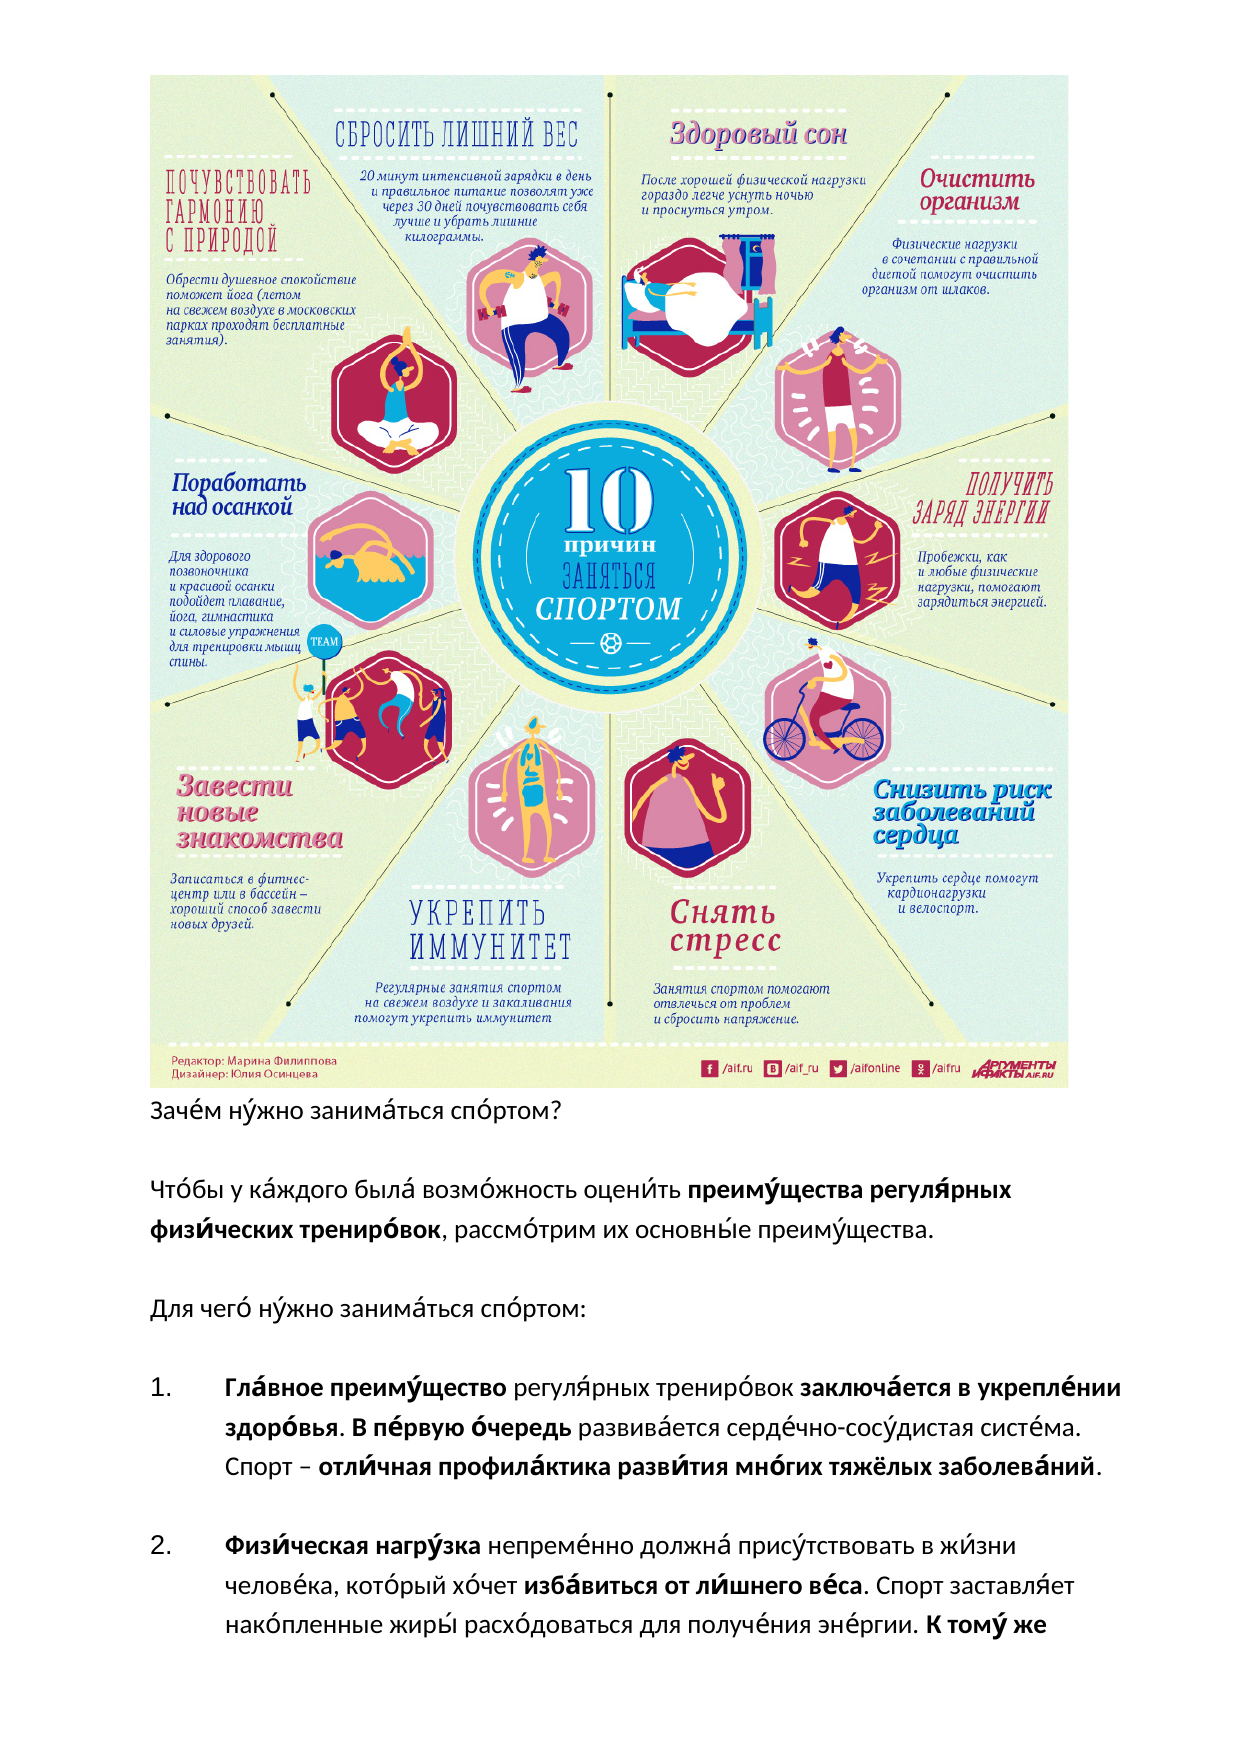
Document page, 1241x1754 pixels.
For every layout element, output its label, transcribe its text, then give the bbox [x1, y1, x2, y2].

text Для чего́ ну́жно занима́ться спо́ртом: [150, 1291, 1134, 1324]
list Гла́вное преиму́щество регуля́рных трениро́вок заключа́ется в укрепле́нии здоро́вья. В пе́рвую о́чередь развива́ется серде́чно-сосу́дистая систе́ма. Спорт – отли́чная профила́ктика разви́тия мно́гих тяжёлых заболева́ний. [150, 1370, 1134, 1482]
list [150, 1528, 1134, 1641]
text Что́бы у ка́ждого была́ возмо́жность оцени́ть преиму́щества регуля́рных физи́ческих трениро́вок, рассмо́трим их основны́е преиму́щества. [150, 1172, 1134, 1245]
text Заче́м ну́жно занима́ться спо́ртом? [150, 1093, 1134, 1126]
picture [150, 75, 1069, 1088]
